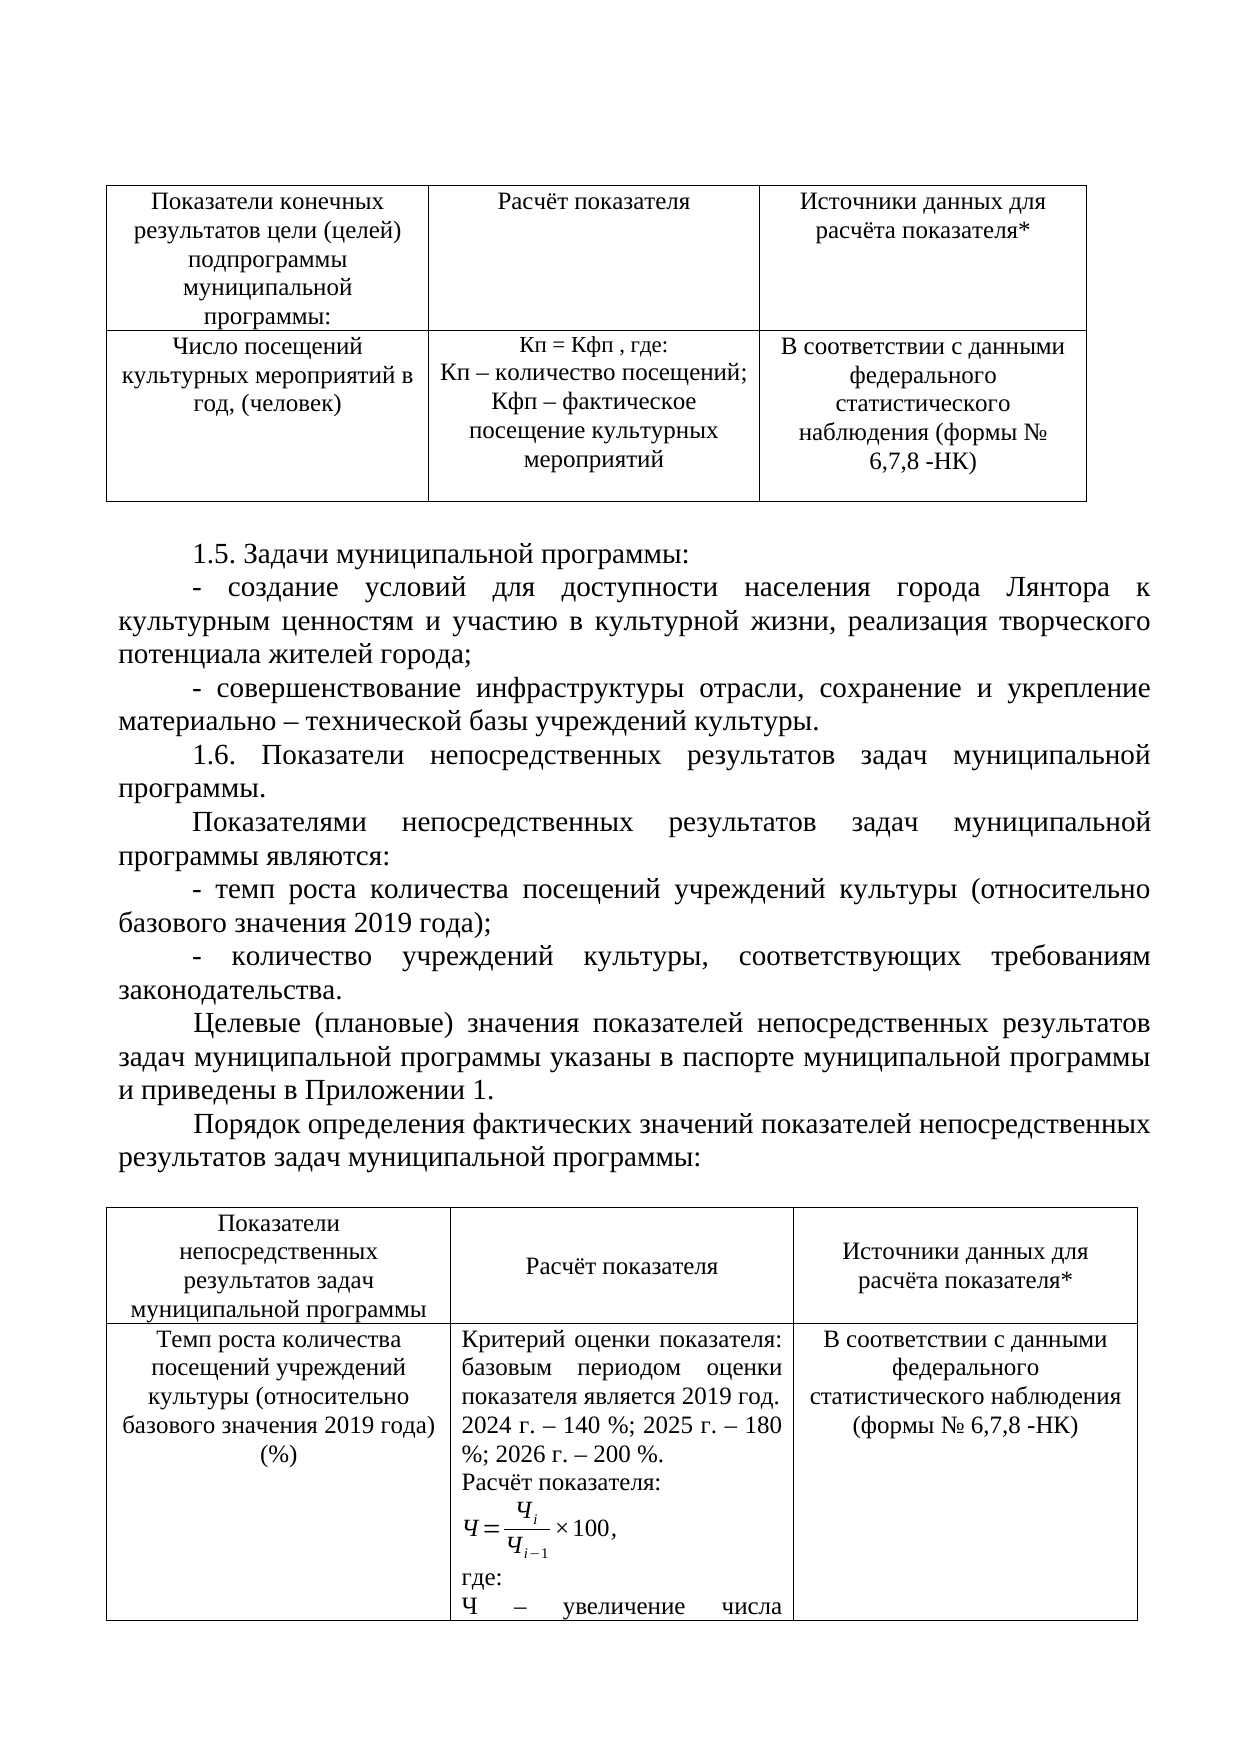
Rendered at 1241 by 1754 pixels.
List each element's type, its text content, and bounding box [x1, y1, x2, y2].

table_header Источники данных для расчёта показателя* [760, 186, 1086, 330]
text Показателями непосредственных результатов задач муниципальной программы являются: [118, 804, 1152, 871]
text 1.6. Показатели непосредственных результатов задач муниципальной программы. [118, 737, 1152, 804]
table_cell В соответствии с данными федерального статистического наблюдения (формы № 6,7,8 -НК) [760, 331, 1086, 501]
text - количество учреждений культуры, соответствующих требованиям законодательства. [118, 938, 1152, 1005]
table_header Показатели конечных результатов цели (целей) подпрограммы муниципальной программы: [107, 186, 428, 330]
table_header Расчёт показателя [429, 186, 759, 330]
table_cell Кп = Кфп , где: Кп – количество посещений; Кфп – фактическое посещение культурных мероприятий [429, 331, 759, 501]
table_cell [794, 1324, 1137, 1620]
table_header Источники данных для расчёта показателя* [794, 1208, 1137, 1323]
text Порядок определения фактических значений показателей непосредственных результатов задач муниципальной программы: [118, 1106, 1152, 1173]
text - создание условий для доступности населения города Лянтора к культурным ценностям и участию в культурной жизни, реализация творческого потенциала жителей города; [118, 569, 1152, 670]
text 1.5. Задачи муниципальной программы: [118, 536, 1152, 569]
table_cell Число посещений культурных мероприятий в год, (человек) [107, 331, 428, 501]
text - совершенствование инфраструктуры отрасли, сохранение и укрепление материально – технической базы учреждений культуры. [118, 670, 1152, 737]
text Целевые (плановые) значения показателей непосредственных результатов задач муниципальной программы указаны в паспорте муниципальной программы и приведены в Приложении 1. [118, 1005, 1152, 1106]
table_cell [107, 1324, 450, 1620]
text - темп роста количества посещений учреждений культуры (относительно базового значения 2019 года); [118, 871, 1152, 938]
table_header Показатели непосредственных результатов задач муниципальной программы [107, 1208, 450, 1323]
table_header Расчёт показателя [451, 1208, 793, 1323]
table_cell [451, 1324, 793, 1620]
